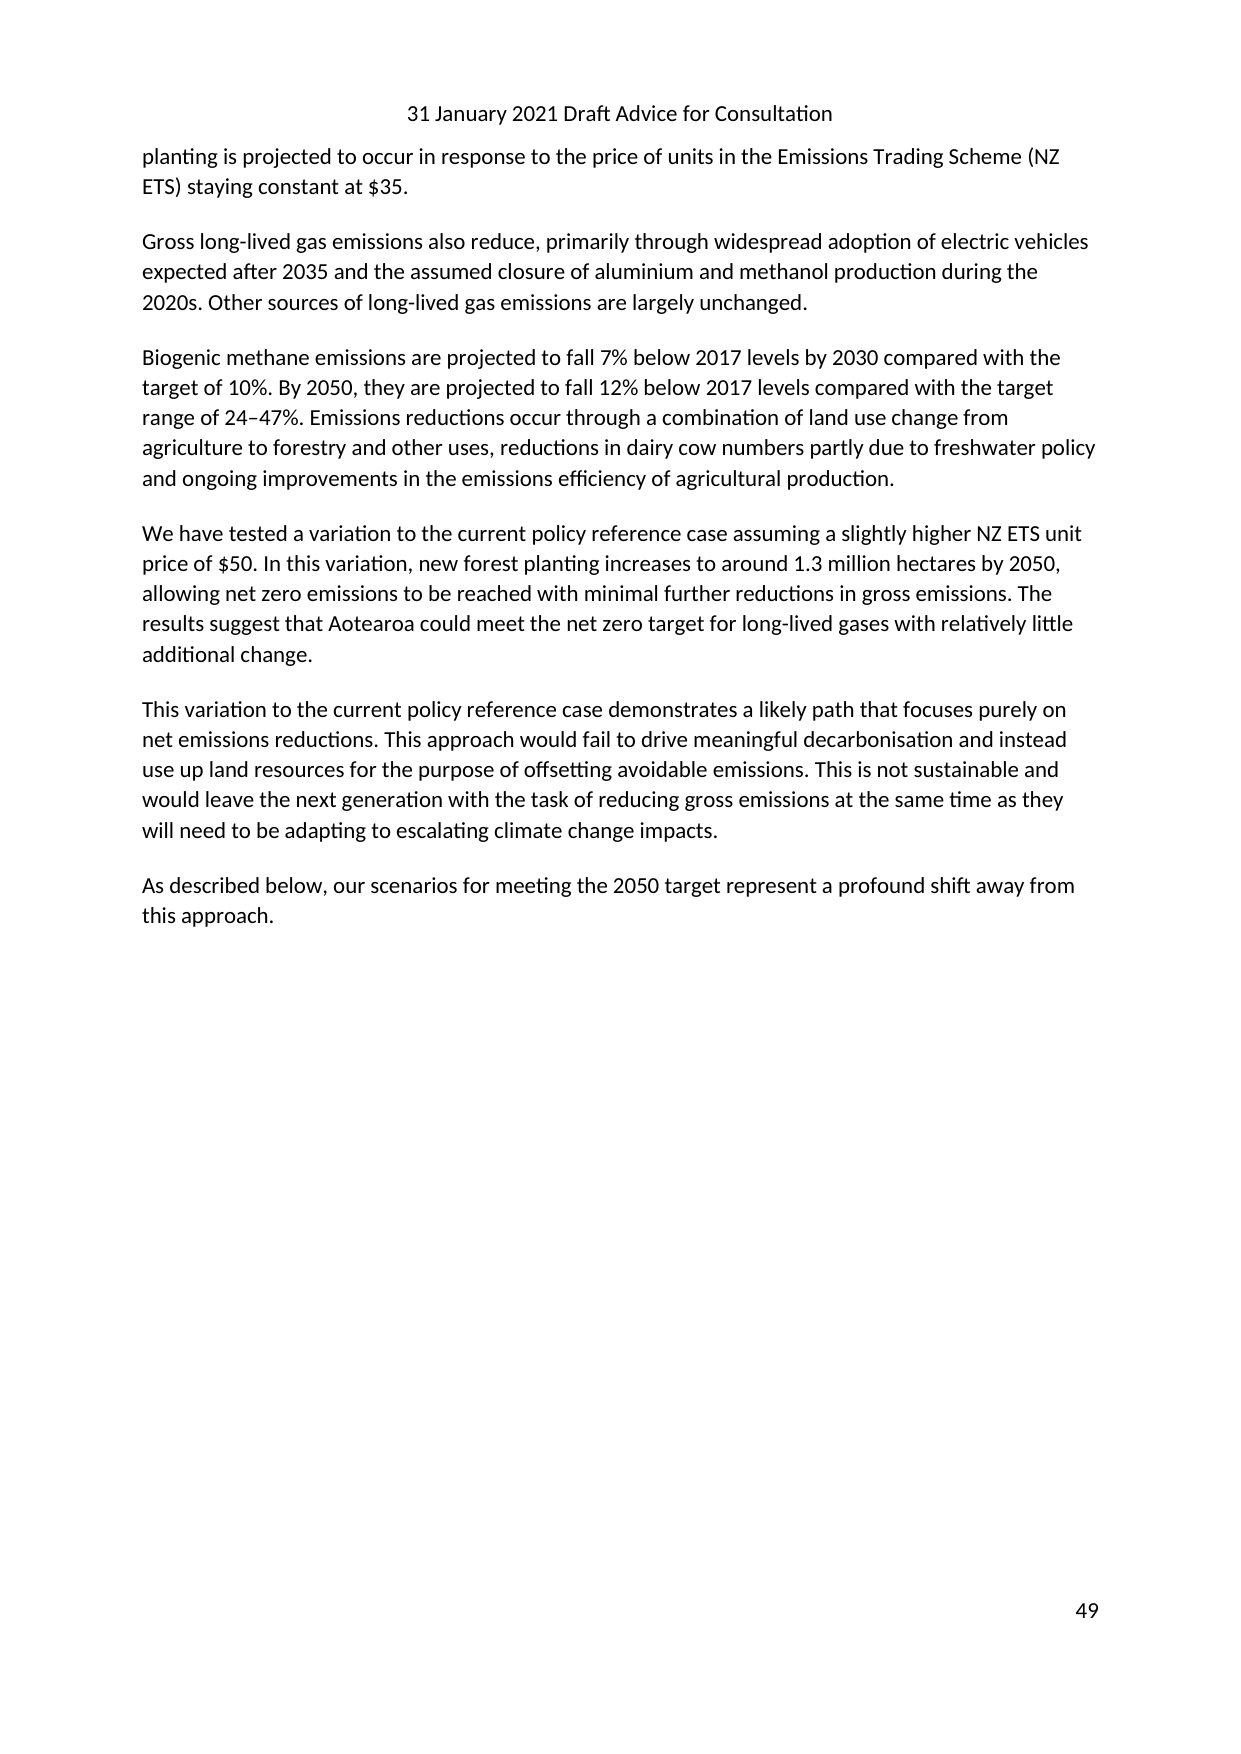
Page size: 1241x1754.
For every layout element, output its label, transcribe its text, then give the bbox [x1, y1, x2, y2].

text Gross long-lived gas emissions also reduce, primarily through widespread adoption of electric vehicles expected after 2035 and the assumed closure of aluminium and methanol production during the 2020s. Other sources of long-lived gas emissions are largely unchanged. [142, 227, 1098, 316]
text This variation to the current policy reference case demonstrates a likely path that focuses purely on net emissions reductions. This approach would fail to drive meaningful decarbonisation and instead use up land resources for the purpose of offsetting avoidable emissions. This is not sustainable and would leave the next generation with the task of reducing gross emissions at the same time as they will need to be adapting to escalating climate change impacts. [142, 695, 1098, 844]
text We have tested a variation to the current policy reference case assuming a slightly higher NZ ETS unit price of $50. In this variation, new forest planting increases to around 1.3 million hectares by 2050, allowing net zero emissions to be reached with minimal further reductions in gross emissions. The results suggest that Aotearoa could meet the net zero target for long-lived gases with relatively little additional change. [142, 519, 1098, 668]
text As described below, our scenarios for meeting the 2050 target represent a profound shift away from this approach. [142, 871, 1098, 929]
text Biogenic methane emissions are projected to fall 7% below 2017 levels by 2030 compared with the target of 10%. By 2050, they are projected to fall 12% below 2017 levels compared with the target range of 24–47%. Emissions reductions occur through a combination of land use change from agriculture to forestry and other uses, reductions in dairy cow numbers partly due to freshwater policy and ongoing improvements in the emissions efficiency of agricultural production. [142, 343, 1098, 492]
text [142, 142, 1098, 200]
